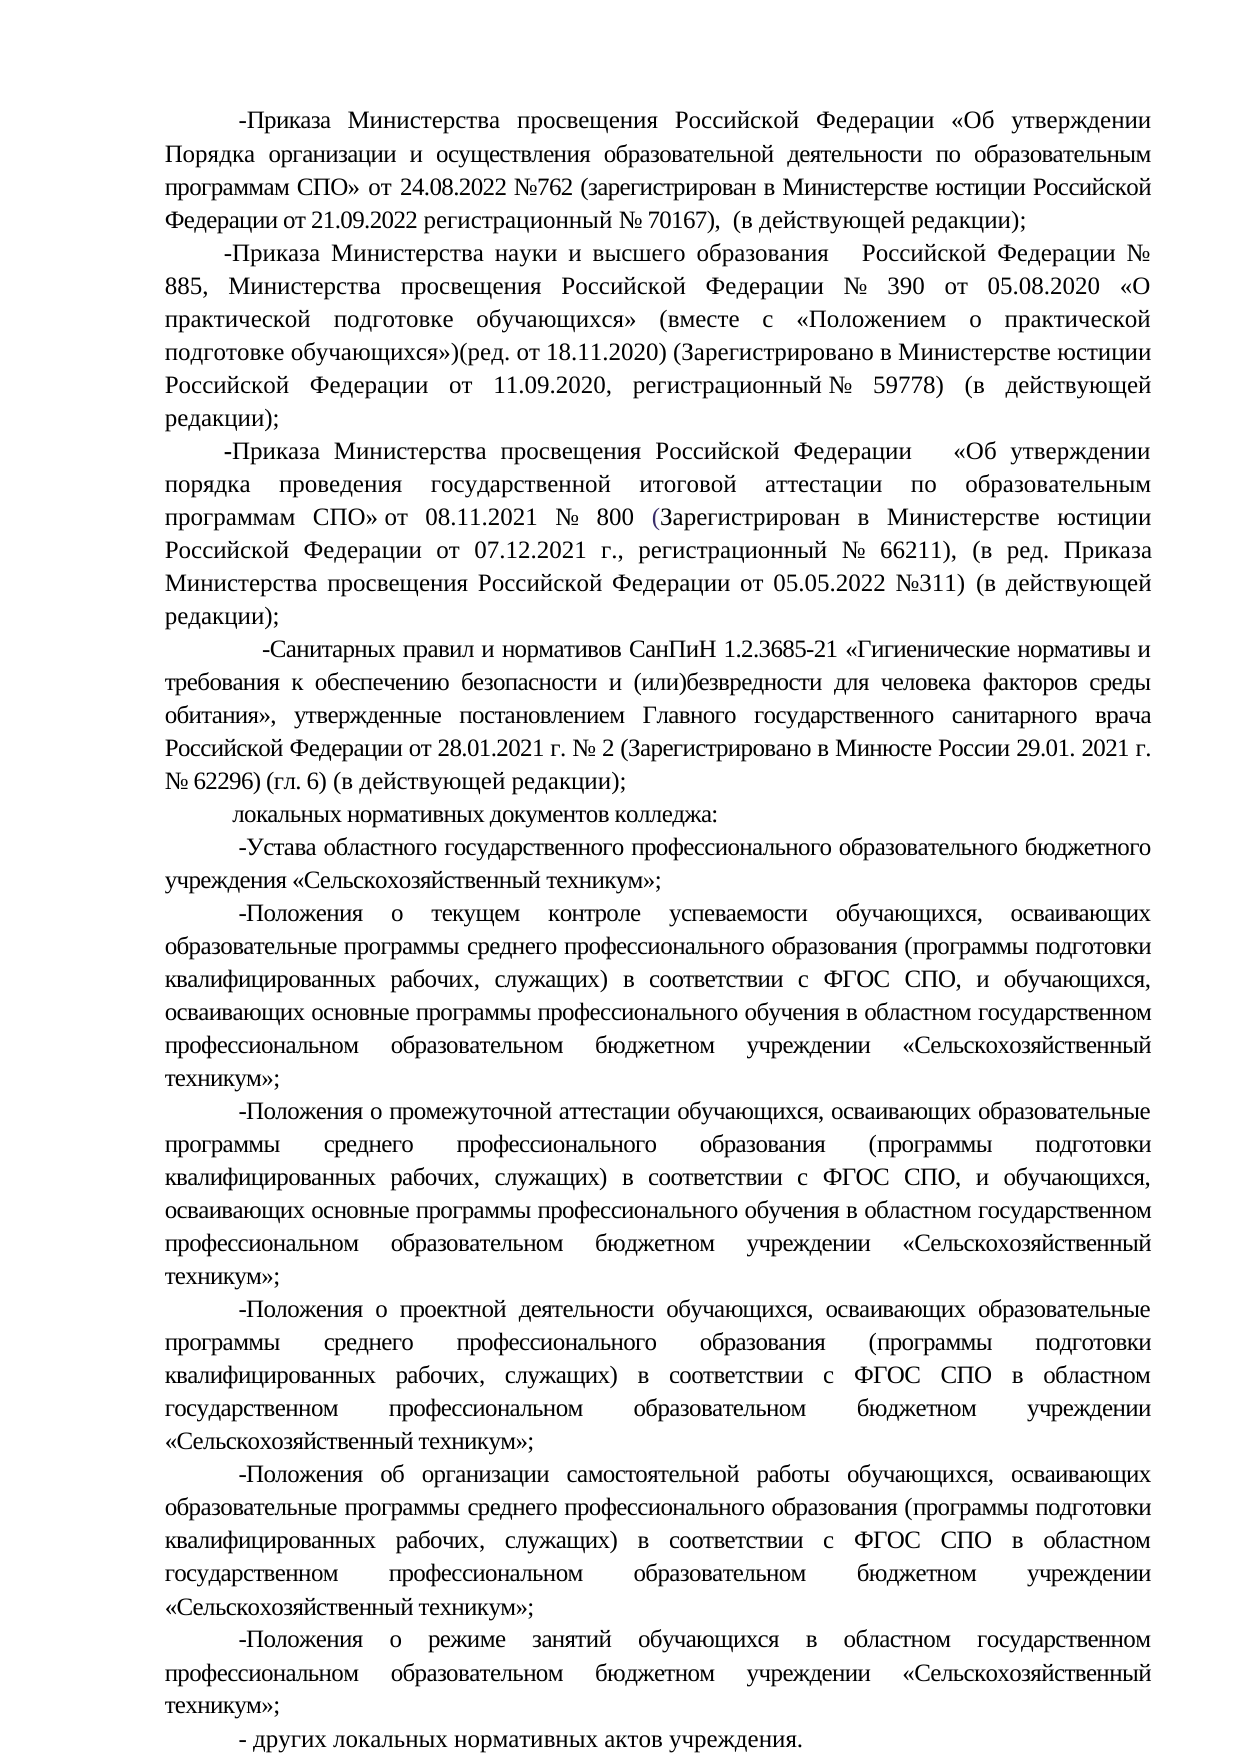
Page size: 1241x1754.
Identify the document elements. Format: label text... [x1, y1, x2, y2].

text -Положения о режиме занятий обучающихся в областном государственном профессиональном образовательном бюджетном учреждении «Сельскохозяйственный техникум»; [164, 1624, 1152, 1719]
text -Положения об организации самостоятельной работы обучающихся, осваивающих образовательные программы среднего профессионального образования (программы подготовки квалифицированных рабочих, служащих) в соответствии с ФГОС СПО в областном государственном профессиональном образовательном бюджетном учреждении «Сельскохозяйственный техникум»; [164, 1459, 1152, 1620]
text -Устава областного государственного профессионального образовательного бюджетного учреждения «Сельскохозяйственный техникум»; [164, 832, 1152, 894]
text -Положения о текущем контроле успеваемости обучающихся, осваивающих образовательные программы среднего профессионального образования (программы подготовки квалифицированных рабочих, служащих) в соответствии с ФГОС СПО, и обучающихся, осваивающих основные программы профессионального обучения в областном государственном профессиональном образовательном бюджетном учреждении «Сельскохозяйственный техникум»; [164, 898, 1152, 1092]
text локальных нормативных документов колледжа: [164, 799, 1152, 828]
text - других локальных нормативных актов учреждения. [164, 1724, 1152, 1752]
text -Санитарных правил и нормативов СанПиН 1.2.3685-21 «Гигиенические нормативы и требования к обеспечению безопасности и (или)безвредности для человека факторов среды обитания», утвержденные постановлением Главного государственного санитарного врача Российской Федерации от 28.01.2021 г. № 2 (Зарегистрировано в Минюсте России 29.01. 2021 г. № 62296) (гл. 6) (в действующей редакции); [164, 634, 1152, 795]
text -Приказа Министерства науки и высшего образования Российской Федерации № 885, Министерства просвещения Российской Федерации № 390 от 05.08.2020 «О практической подготовке обучающихся» (вместе с «Положением о практической подготовке обучающихся»)(ред. от 18.11.2020) (Зарегистрировано в Министерстве юстиции Российской Федерации от 11.09.2020, регистрационный № 59778) (в действующей редакции); [164, 238, 1152, 432]
text -Приказа Министерства просвещения Российской Федерации «Об утверждении Порядка организации и осуществления образовательной деятельности по образовательным программам СПО» от 24.08.2022 №762 (зарегистрирован в Министерстве юстиции Российской Федерации от 21.09.2022 регистрационный № 70167), (в действующей редакции); [164, 106, 1152, 233]
text -Положения о проектной деятельности обучающихся, осваивающих образовательные программы среднего профессионального образования (программы подготовки квалифицированных рабочих, служащих) в соответствии с ФГОС СПО в областном государственном профессиональном образовательном бюджетном учреждении «Сельскохозяйственный техникум»; [164, 1294, 1152, 1455]
text -Положения о промежуточной аттестации обучающихся, осваивающих образовательные программы среднего профессионального образования (программы подготовки квалифицированных рабочих, служащих) в соответствии с ФГОС СПО, и обучающихся, осваивающих основные программы профессионального обучения в областном государственном профессиональном образовательном бюджетном учреждении «Сельскохозяйственный техникум»; [164, 1096, 1152, 1290]
text -Приказа Министерства просвещения Российской Федерации «Об утверждении порядка проведения государственной итоговой аттестации по образовательным программам СПО» от 08.11.2021 № 800 (Зарегистрирован в Министерстве юстиции Российской Федерации от 07.12.2021 г., регистрационный № 66211), (в ред. Приказа Министерства просвещения Российской Федерации от 05.05.2022 №311) (в действующей редакции); [164, 436, 1152, 630]
